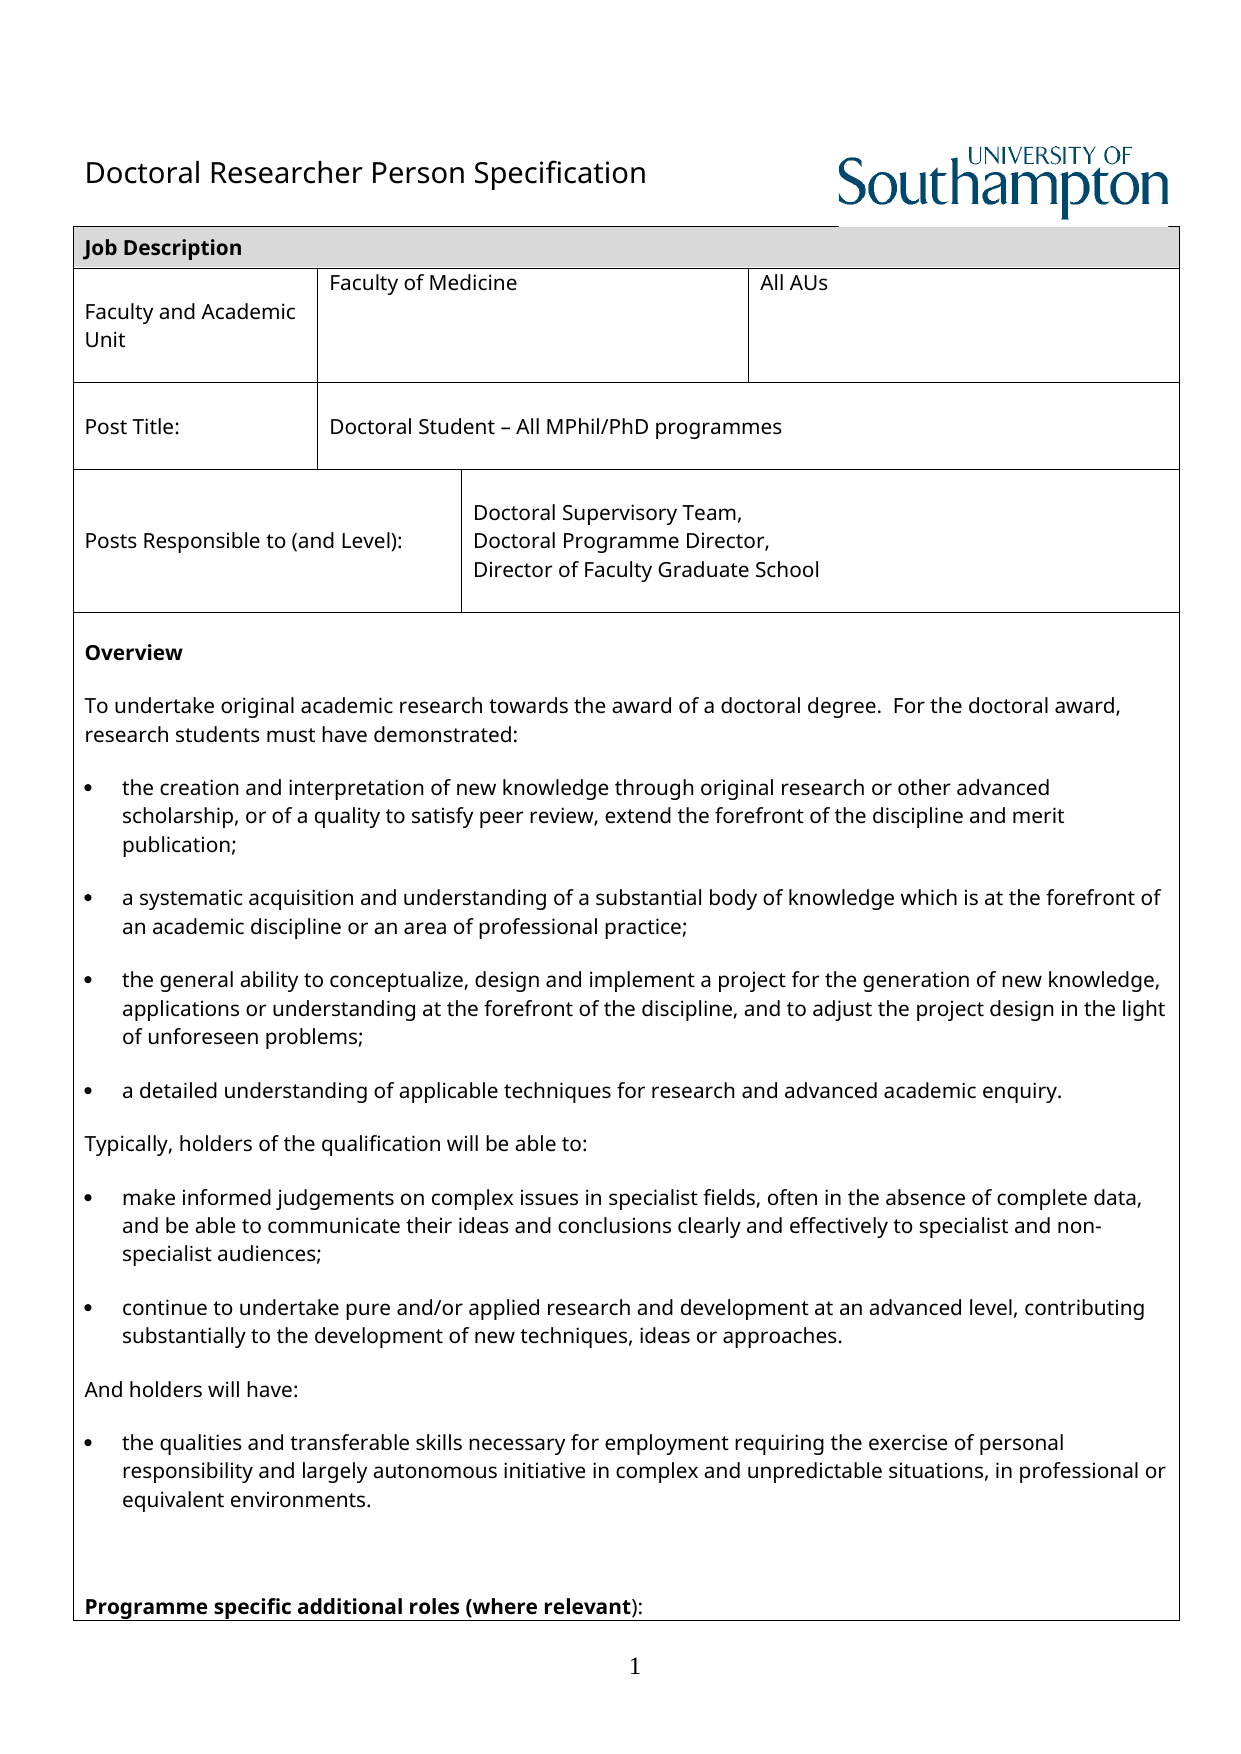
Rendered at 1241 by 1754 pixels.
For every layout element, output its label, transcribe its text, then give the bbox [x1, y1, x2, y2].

table_cell Doctoral Student – All MPhil/PhD programmes [318, 383, 1179, 469]
table_cell Post Title: [74, 383, 317, 469]
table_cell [74, 613, 1179, 1620]
table_cell Faculty and Academic Unit [74, 269, 317, 382]
table_header [677, 118, 1180, 226]
table_cell Posts Responsible to (and Level): [74, 470, 461, 612]
table_cell All AUs [749, 269, 1179, 382]
picture [838, 146, 1169, 227]
table_cell Job Description [74, 227, 1179, 267]
table_cell Doctoral Supervisory Team, Doctoral Programme Director, Director of Faculty Graduate School [462, 470, 1179, 612]
table_header Doctoral Researcher Person Specification [73, 118, 677, 226]
table_cell Faculty of Medicine [318, 269, 748, 382]
